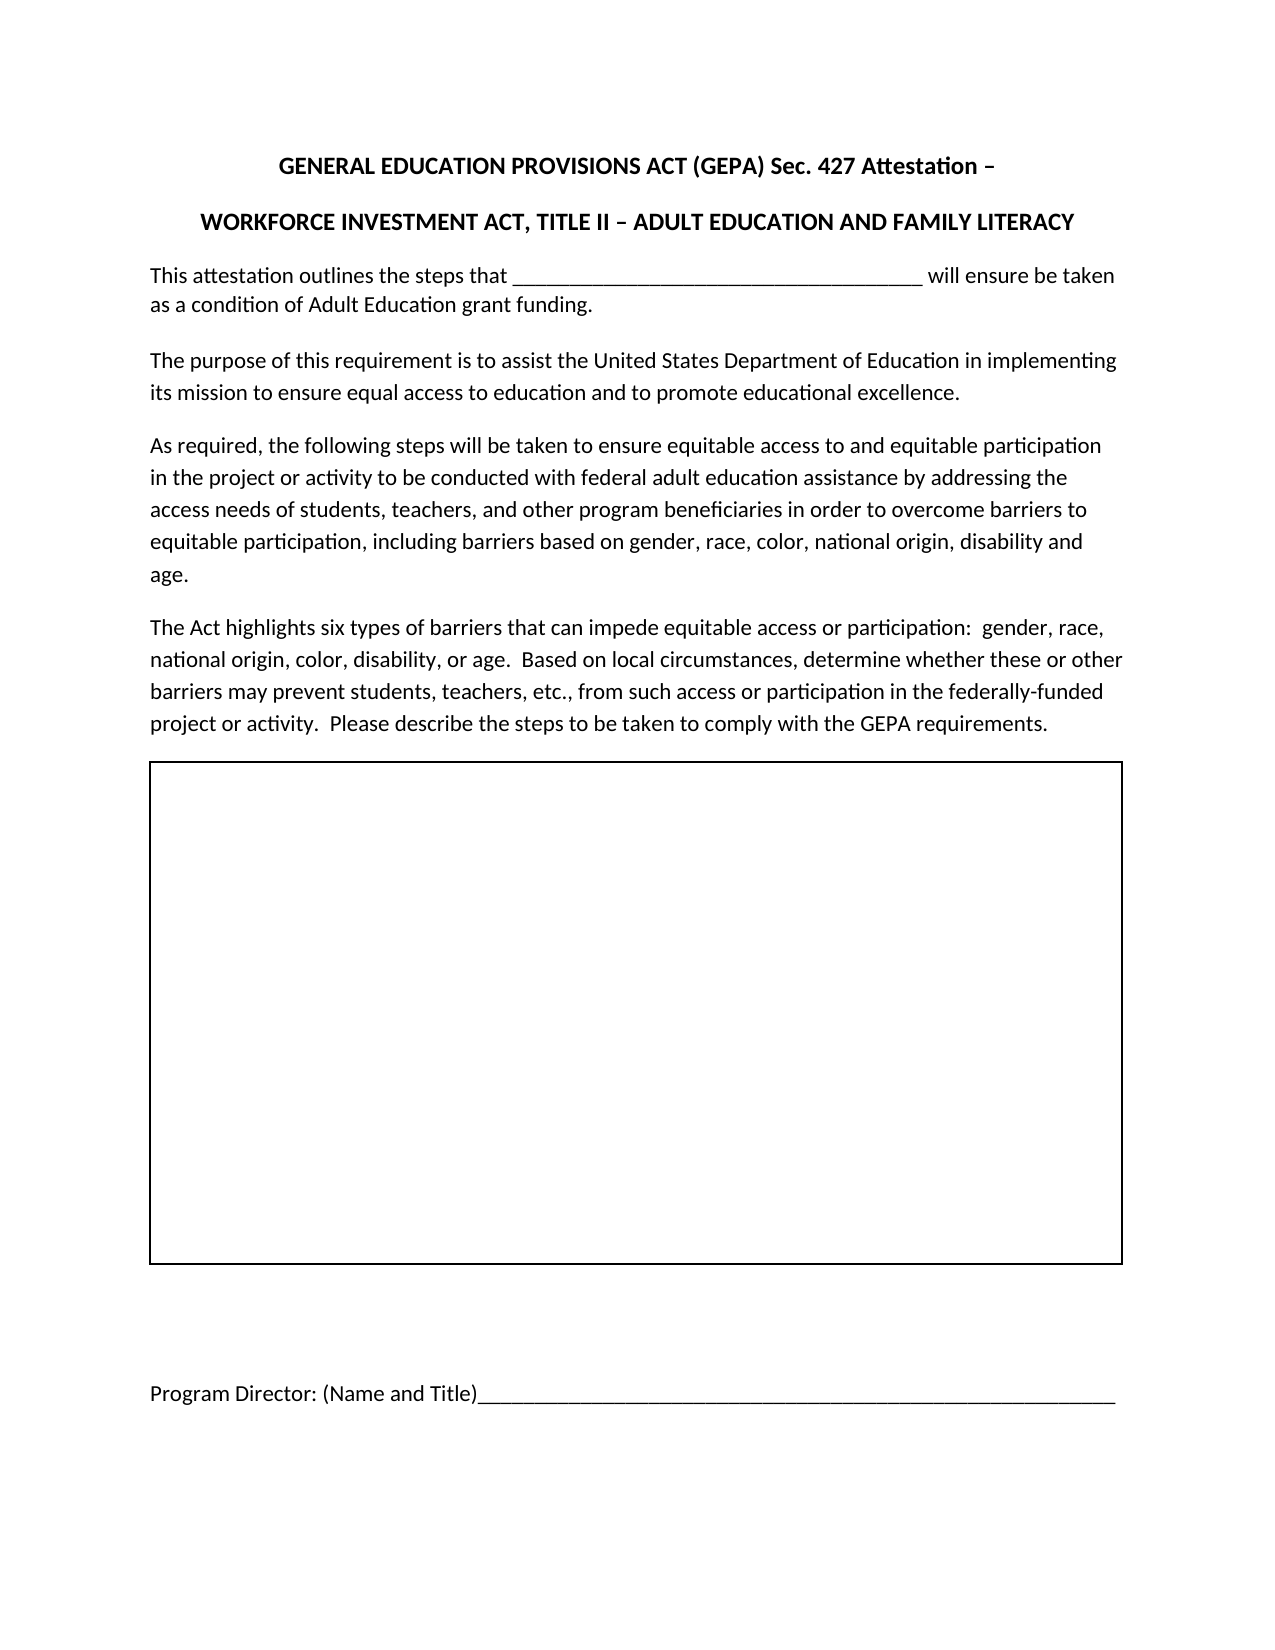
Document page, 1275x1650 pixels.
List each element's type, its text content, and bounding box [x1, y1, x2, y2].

text GENERAL EDUCATION PROVISIONS ACT (GEPA) Sec. 427 Attestation – [150, 150, 1125, 181]
text The Act highlights six types of barriers that can impede equitable access or participation: gender, race, national origin, color, disability, or age. Based on local circumstances, determine whether these or other barriers may prevent students, teachers, etc., from such access or participation in the federally-funded project or activity. Please describe the steps to be taken to comply with the GEPA requirements. [150, 613, 1125, 737]
text Program Director: (Name and Title)________________________________________________________ [150, 1379, 1125, 1407]
text As required, the following steps will be taken to ensure equitable access to and equitable participation in the project or activity to be conducted with federal adult education assistance by addressing the access needs of students, teachers, and other program beneficiaries in order to overcome barriers to equitable participation, including barriers based on gender, race, color, national origin, disability and age. [150, 431, 1125, 588]
text The purpose of this requirement is to assist the United States Department of Education in implementing its mission to ensure equal access to education and to promote educational excellence. [150, 346, 1125, 406]
text This attestation outlines the steps that ____________________________________ will ensure be taken as a condition of Adult Education grant funding. [150, 262, 1125, 318]
text WORKFORCE INVESTMENT ACT, TITLE II – ADULT EDUCATION AND FAMILY LITERACY [150, 206, 1125, 236]
